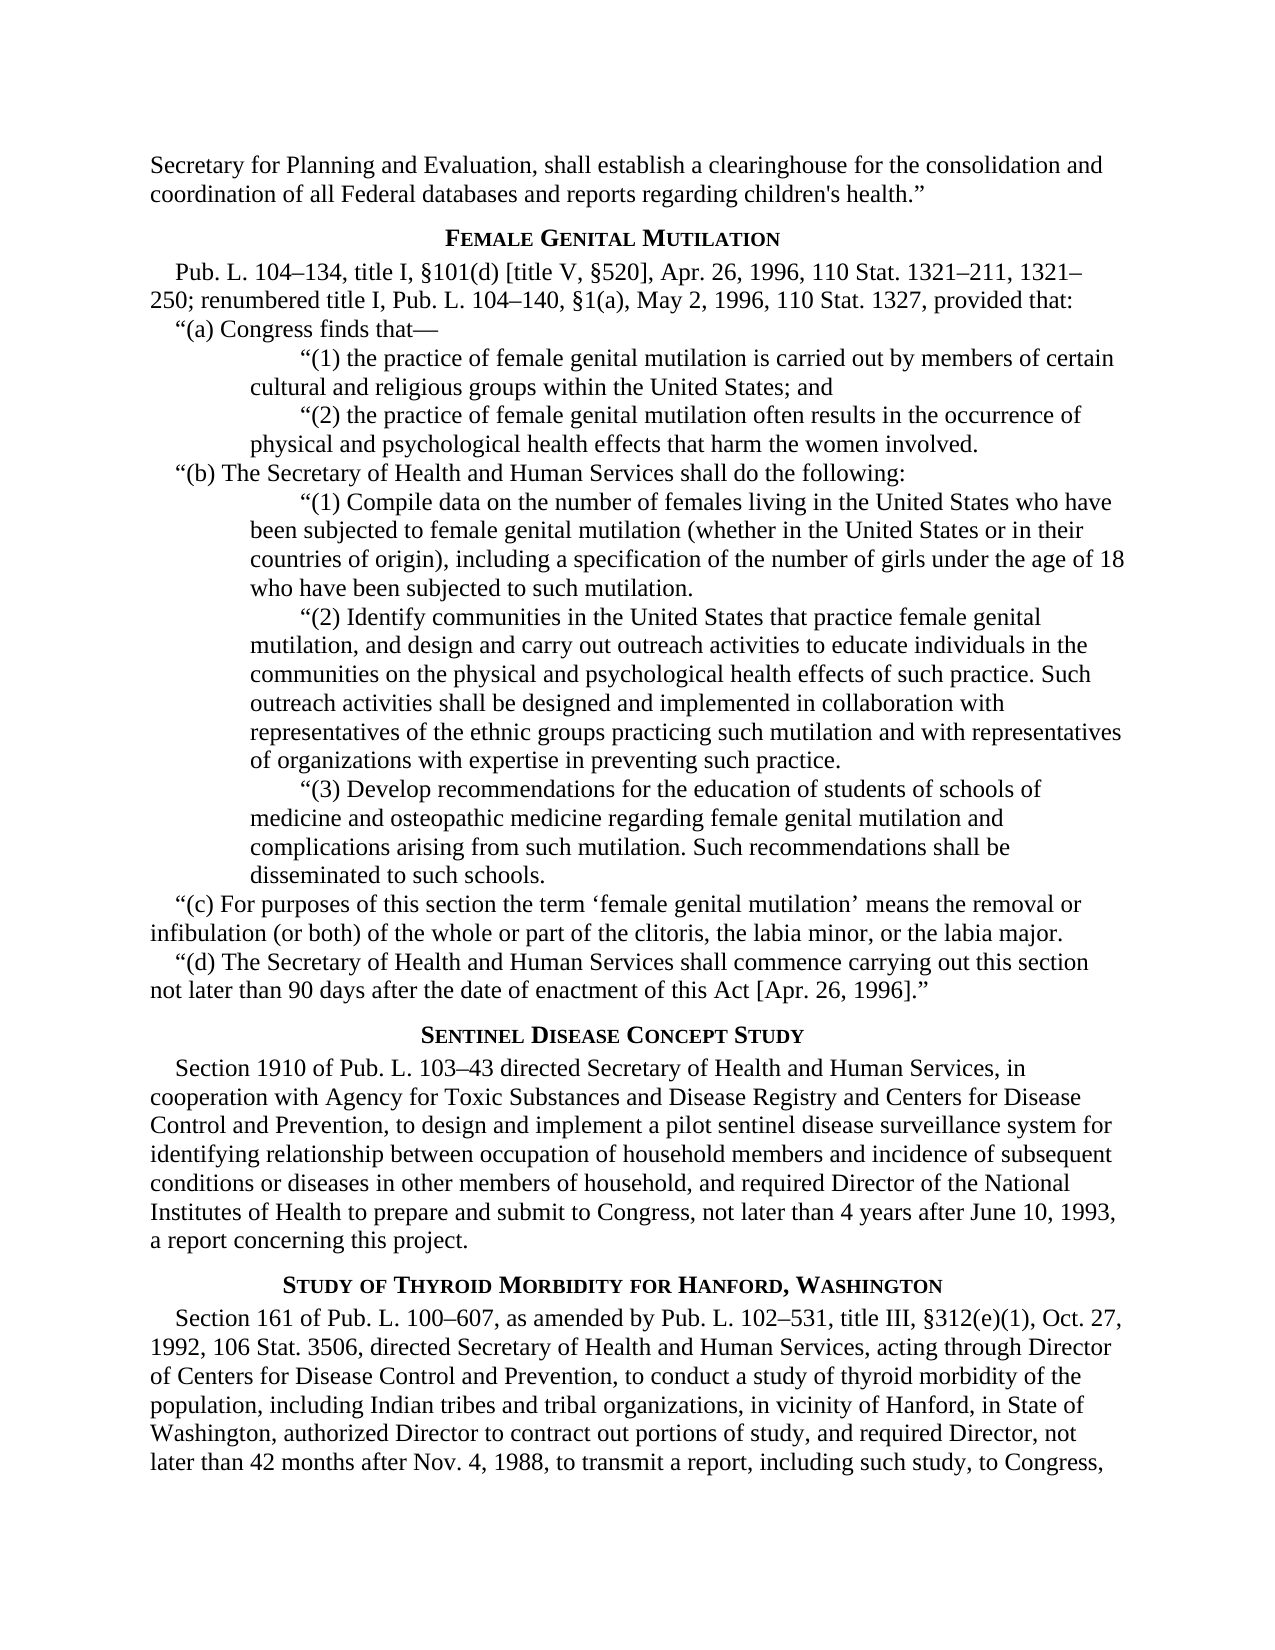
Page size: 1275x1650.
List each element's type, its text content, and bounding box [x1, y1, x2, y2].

text Section 1910 of Pub. L. 103–43 directed Secretary of Health and Human Services, in cooperation with Agency for Toxic Substances and Disease Registry and Centers for Disease Control and Prevention, to design and implement a pilot sentinel disease surveillance system for identifying relationship between occupation of household members and incidence of subsequent conditions or diseases in other members of household, and required Director of the National Institutes of Health to prepare and submit to Congress, not later than 4 years after June 10, 1993, a report concerning this project. [150, 1053, 1125, 1254]
text “(a) Congress finds that— [150, 314, 1125, 343]
text Sentinel Disease Concept Study [100, 1020, 1125, 1048]
text “(b) The Secretary of Health and Human Services shall do the following: [150, 458, 1125, 487]
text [150, 1303, 1125, 1476]
text “(1) Compile data on the number of females living in the United States who have been subjected to female genital mutilation (whether in the United States or in their countries of origin), including a specification of the number of girls under the age of 18 who have been subjected to such mutilation. [250, 487, 1125, 602]
text “(d) The Secretary of Health and Human Services shall commence carrying out this section not later than 90 days after the date of enactment of this Act [Apr. 26, 1996].” [150, 947, 1125, 1004]
text Female Genital Mutilation [100, 223, 1125, 252]
text “(c) For purposes of this section the term ‘female genital mutilation’ means the removal or infibulation (or both) of the whole or part of the clitoris, the labia minor, or the labia major. [150, 889, 1125, 947]
text “(1) the practice of female genital mutilation is carried out by members of certain cultural and religious groups within the United States; and [250, 343, 1125, 400]
text “(3) Develop recommendations for the education of students of schools of medicine and osteopathic medicine regarding female genital mutilation and complications arising from such mutilation. Such recommendations shall be disseminated to such schools. [250, 774, 1125, 889]
text Study of Thyroid Morbidity for Hanford, Washington [100, 1270, 1125, 1299]
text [150, 150, 1125, 207]
text Pub. L. 104–134, title I, §101(d) [title V, §520], Apr. 26, 1996, 110 Stat. 1321–211, 1321–250; renumbered title I, Pub. L. 104–140, §1(a), May 2, 1996, 110 Stat. 1327, provided that: [150, 257, 1125, 314]
text “(2) the practice of female genital mutilation often results in the occurrence of physical and psychological health effects that harm the women involved. [250, 400, 1125, 458]
text “(2) Identify communities in the United States that practice female genital mutilation, and design and carry out outreach activities to educate individuals in the communities on the physical and psychological health effects of such practice. Such outreach activities shall be designed and implemented in collaboration with representatives of the ethnic groups practicing such mutilation and with representatives of organizations with expertise in preventing such practice. [250, 602, 1125, 774]
